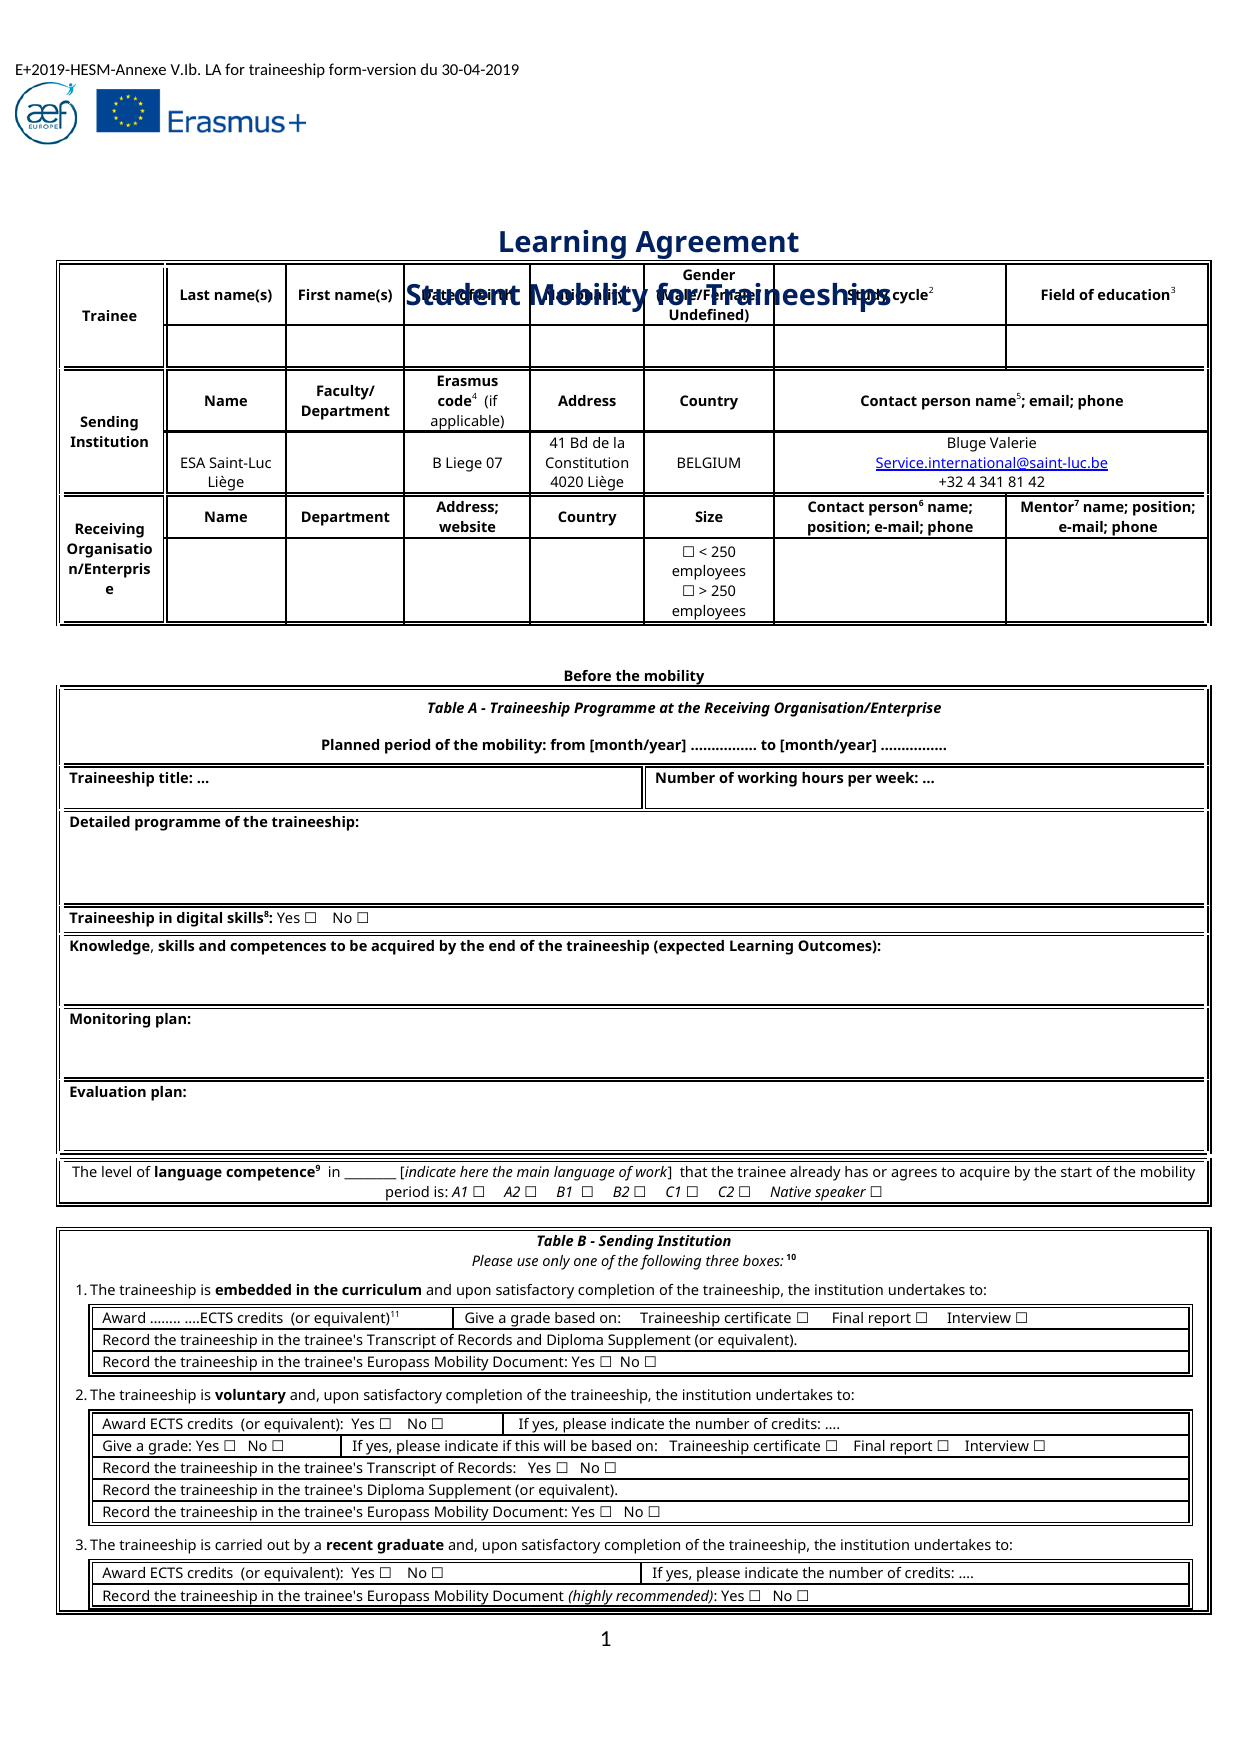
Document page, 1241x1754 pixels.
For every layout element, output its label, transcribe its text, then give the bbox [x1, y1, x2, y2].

table_cell [531, 539, 643, 621]
table_cell Traineeship in digital skills: Yes ☐ No ☐ [58, 903, 1209, 932]
table_cell Monitoring plan: [58, 1004, 1209, 1077]
table_cell Contact person name; position; e-mail; phone [775, 497, 1005, 537]
table_cell [58, 685, 160, 727]
picture [96, 89, 307, 133]
table_cell Receiving Organisation/Enterprise [58, 492, 165, 621]
table_cell Table A - Traineeship Programme at the Receiving Organisation/Enterprise [160, 685, 1209, 727]
table_cell [287, 539, 403, 621]
table_cell [1007, 539, 1207, 621]
table_cell Knowledge, skills and competences to be acquired by the end of the traineeship (expected Learning Outcomes): [58, 932, 1209, 1004]
table_cell Before the mobility [58, 621, 1209, 685]
table_cell Erasmus code (if applicable) [405, 371, 529, 430]
table_cell Size [645, 497, 773, 537]
table_cell Address [531, 371, 643, 430]
table_cell [1007, 326, 1207, 366]
table_header Gender (Male/Female/Undefined) [645, 265, 773, 324]
table_cell Address; website [405, 497, 529, 537]
table_cell Number of working hours per week: … [644, 763, 1209, 808]
table_cell [405, 326, 529, 366]
table_cell Name [168, 497, 285, 537]
table_cell Mentor name; position; e-mail; phone [1007, 492, 1209, 537]
table_header Trainee [58, 261, 165, 366]
table_header Study cycle [775, 265, 1005, 324]
table_cell BELGIUM [645, 433, 773, 492]
table_header Nationality [531, 265, 643, 324]
table_cell Planned period of the mobility: from [month/year] ……………. to [month/year] ……………. [60, 727, 1207, 763]
table_cell [775, 539, 1005, 621]
table_cell Sending Institution [58, 366, 165, 492]
table_cell [405, 539, 529, 621]
table_cell The level of language competence in ________ [indicate here the main language of work] that the trainee already has or agrees to acquire by the start of the mobility period is: A1 A2 B1 B2 C1 C2 Native speaker [58, 1158, 1209, 1202]
table_cell Country [531, 497, 643, 537]
table_header Field of education [1007, 265, 1207, 324]
table_cell [645, 326, 773, 366]
table_cell [287, 433, 403, 492]
table_cell 41 Bd de la Constitution 4020 Liège [531, 433, 643, 492]
table_cell [58, 1150, 160, 1157]
table_cell [168, 539, 285, 621]
table_header First name(s) [287, 265, 403, 324]
table_cell Traineeship title: … [58, 763, 644, 808]
table_header Last name(s) [165, 261, 286, 324]
table_cell Faculty/ Department [287, 371, 403, 430]
table_cell [775, 326, 1005, 366]
table_cell B Liege 07 [405, 433, 529, 492]
table_cell ESA Saint-Luc Liège [168, 433, 285, 492]
table_cell Department [287, 497, 403, 537]
table_cell [531, 326, 643, 366]
table_cell Contact person name; email; phone [775, 366, 1209, 430]
table_cell Detailed programme of the traineeship: [58, 808, 1209, 903]
table_cell Name [168, 371, 285, 430]
table_cell < 250 employees > 250 employees [645, 539, 773, 621]
table_cell [168, 326, 285, 366]
table_cell [1079, 1150, 1209, 1157]
table_header Date of birth [405, 265, 529, 324]
table_cell Evaluation plan: [58, 1077, 1209, 1150]
table_cell Country [645, 371, 773, 430]
table_cell [287, 326, 403, 366]
table_cell Bluge Valerie Service.international@saint-luc.be +32 4 341 81 42 [775, 433, 1207, 492]
picture [14, 82, 78, 145]
